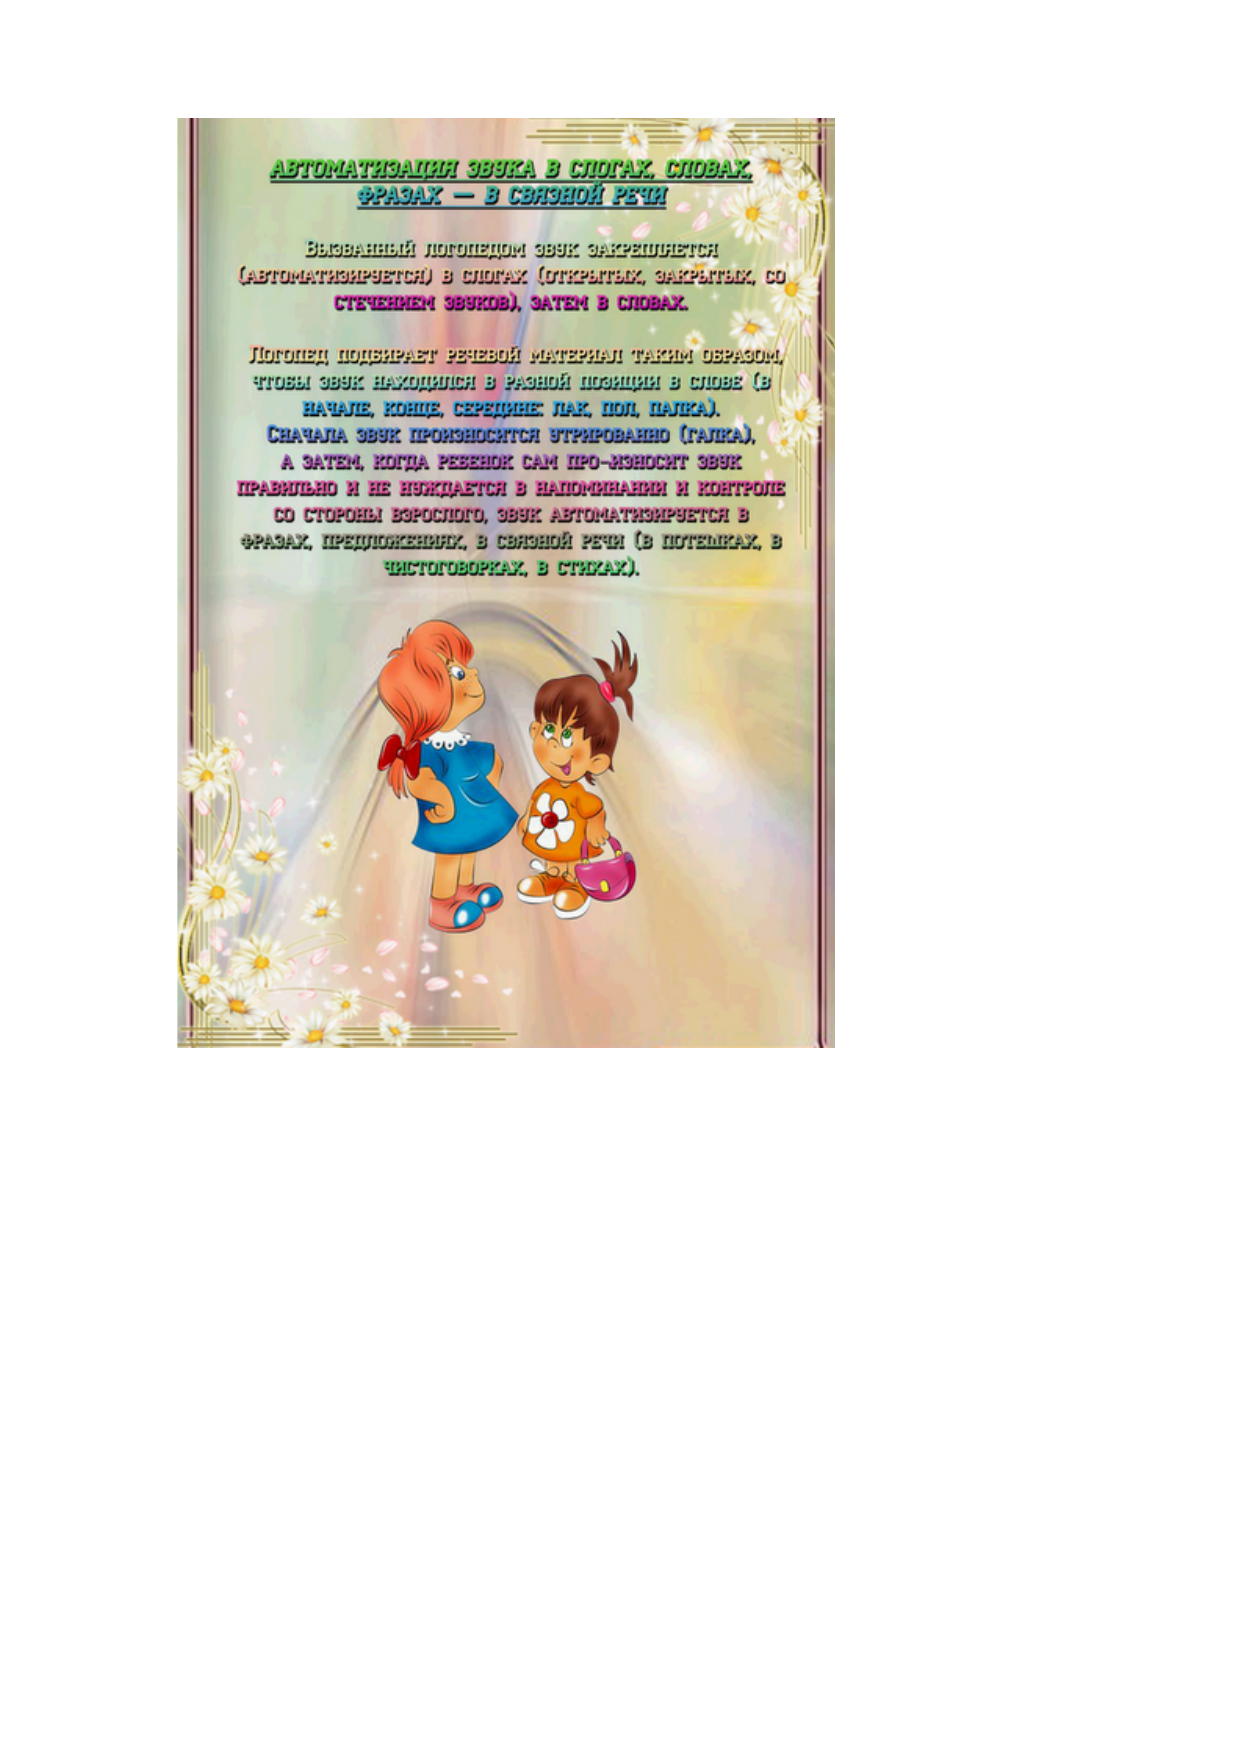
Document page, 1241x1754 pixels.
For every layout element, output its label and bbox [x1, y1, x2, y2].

picture [177, 118, 835, 1048]
